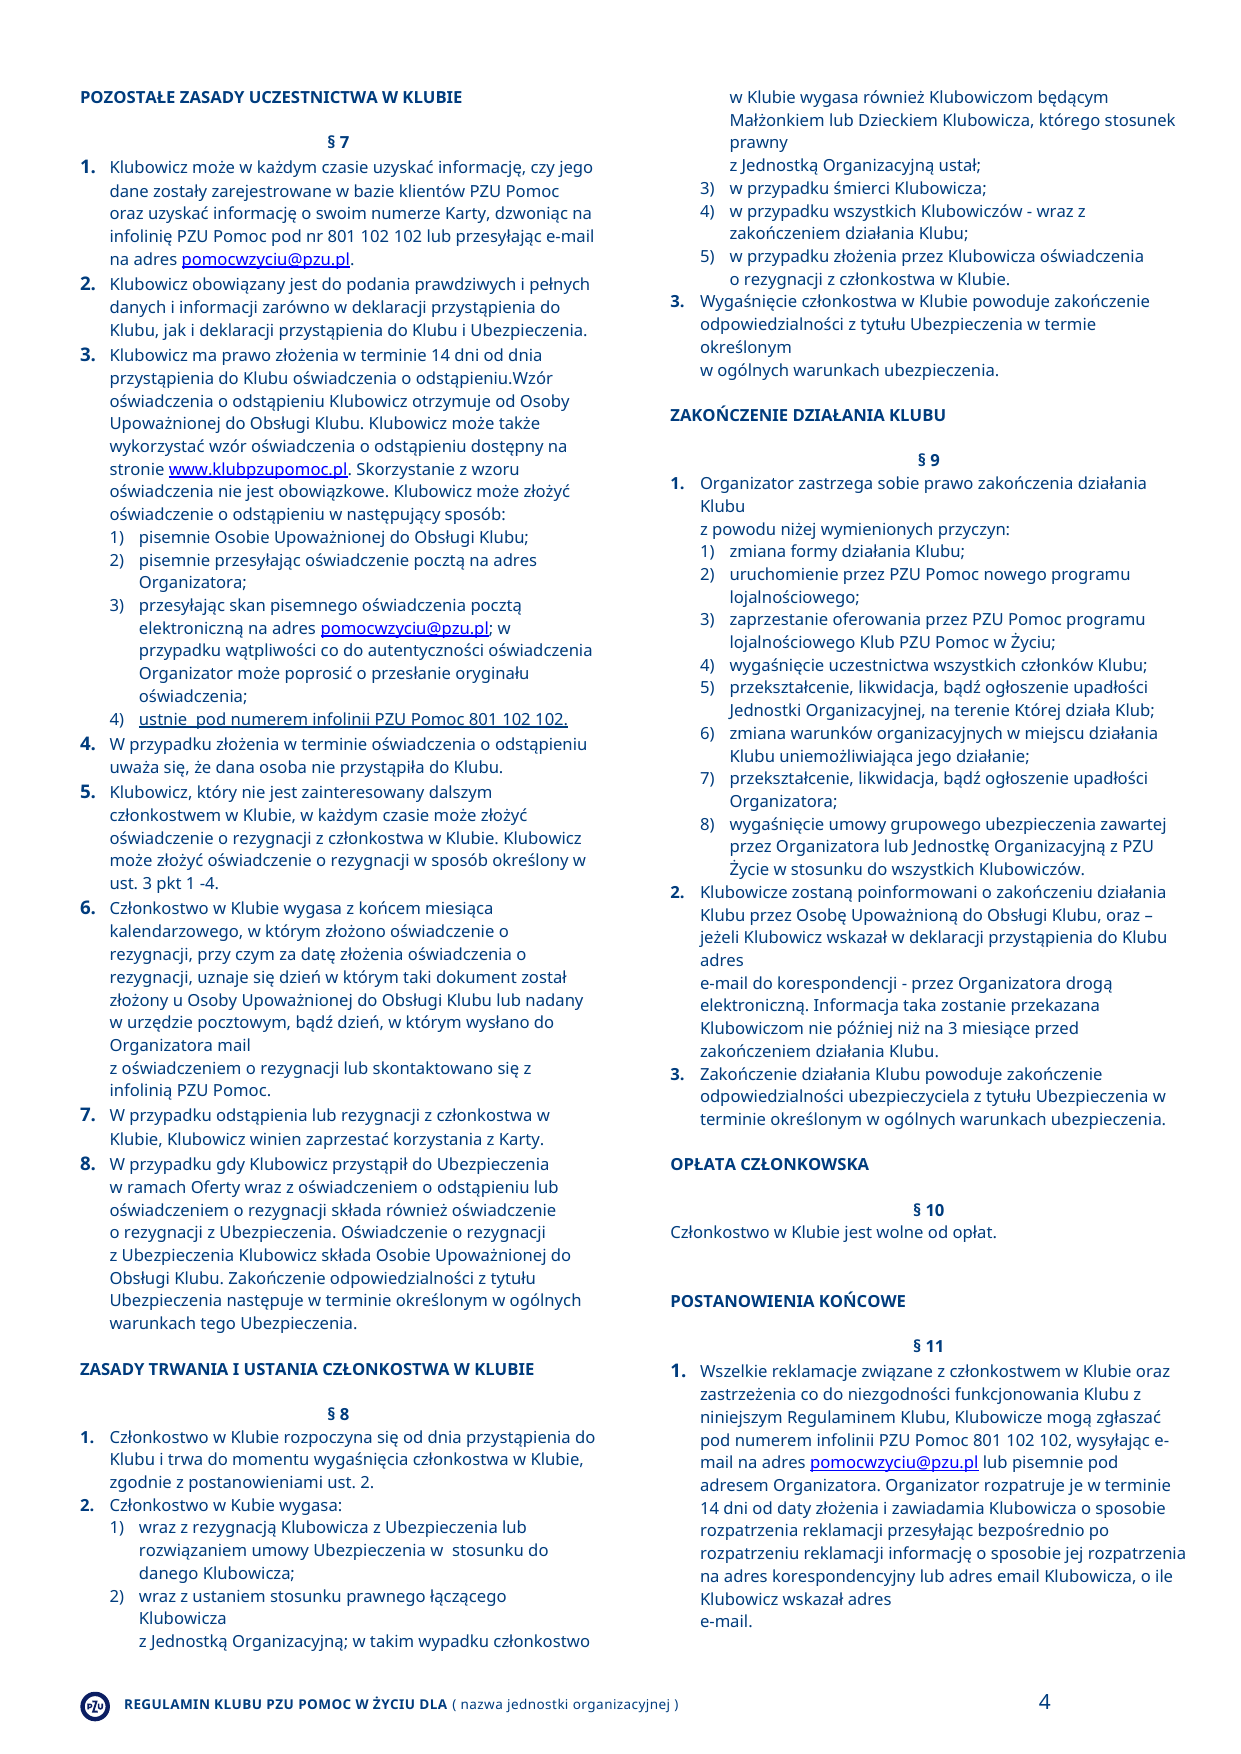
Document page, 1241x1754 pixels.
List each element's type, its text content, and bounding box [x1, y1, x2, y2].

list wygaśnięcie umowy grupowego ubezpieczenia zawartej przez Organizatora lub Jednostkę Organizacyjną z PZU Życie w stosunku do wszystkich Klubowiczów. [700, 812, 1187, 880]
list zmiana warunków organizacyjnych w miejscu działania Klubu uniemożliwiająca jego działanie; [700, 721, 1187, 767]
text o rezygnacji z Ubezpieczenia. Oświadczenie o rezygnacji z Ubezpieczenia Klubowicz składa Osobie Upoważnionej do Obsługi Klubu. Zakończenie odpowiedzialności z tytułu Ubezpieczenia następuje w terminie określonym w ogólnych warunkach tego Ubezpieczenia. [109, 1221, 596, 1334]
text z Jednostką Organizacyjną; w takim wypadku członkostwo [139, 1629, 596, 1652]
text z oświadczeniem o rezygnacji lub skontaktowano się z infolinią PZU Pomoc. [109, 1056, 596, 1102]
text § 9 [670, 449, 1187, 472]
list Klubowicz ma prawo złożenia w terminie 14 dni od dnia przystąpienia do Klubu oświadczenia o odstąpieniu.Wzór oświadczenia o odstąpieniu Klubowicz otrzymuje od Osoby Upoważnionej do Obsługi Klubu. Klubowicz może także wykorzystać wzór oświadczenia o odstąpieniu dostępny na stronie www.klubpzupomoc.pl. Skorzystanie z wzoru oświadczenia nie jest obowiązkowe. Klubowicz może złożyć oświadczenie o odstąpieniu w następujący sposób: [80, 341, 596, 526]
list W przypadku odstąpienia lub rezygnacji z członkostwa w Klubie, Klubowicz winien zaprzestać korzystania z Karty. [80, 1102, 596, 1150]
list Organizator zastrzega sobie prawo zakończenia działania Klubu [670, 472, 1187, 517]
list Członkostwo w Kubie wygasa: [80, 1493, 596, 1516]
text z Jednostką Organizacyjną ustał; [729, 154, 1187, 176]
list uruchomienie przez PZU Pomoc nowego programu lojalnościowego; [700, 562, 1187, 608]
list Klubowicz obowiązany jest do podania prawdziwych i pełnych danych i informacji zarówno w deklaracji przystąpienia do Klubu, jak i deklaracji przystąpienia do Klubu i Ubezpieczenia. [80, 270, 596, 341]
list zaprzestanie oferowania przez PZU Pomoc programu lojalnościowego Klub PZU Pomoc w Życiu; [700, 608, 1187, 653]
list Członkostwo w Klubie rozpoczyna się od dnia przystąpienia do Klubu i trwa do momentu wygaśnięcia członkostwa w Klubie, zgodnie z postanowieniami ust. 2. [80, 1425, 596, 1493]
text OPŁATA CZŁONKOWSKA [670, 1153, 1187, 1176]
text ZASADY TRWANIA I USTANIA CZŁONKOSTWA W KLUBIE [80, 1357, 596, 1380]
list W przypadku gdy Klubowicz przystąpił do Ubezpieczenia [80, 1150, 596, 1175]
list przekształcenie, likwidacja, bądź ogłoszenie upadłości Jednostki Organizacyjnej, na terenie Której działa Klub; [700, 676, 1187, 721]
list Wszelkie reklamacje związane z członkostwem w Klubie oraz zastrzeżenia co do niezgodności funkcjonowania Klubu z niniejszym Regulaminem Klubu, Klubowicze mogą zgłaszać pod numerem infolinii PZU Pomoc 801 102 102, wysyłając e-mail na adres pomocwzyciu@pzu.pl lub pisemnie pod adresem Organizatora. Organizator rozpatruje je w terminie 14 dni od daty złożenia i zawiadamia Klubowicza o sposobie rozpatrzenia reklamacji przesyłając bezpośrednio po rozpatrzeniu reklamacji informację o sposobie jej rozpatrzenia na adres korespondencyjny lub adres email Klubowicza, o ile Klubowicz wskazał adres e-mail. [670, 1357, 1187, 1633]
list zmiana formy działania Klubu; [700, 540, 1187, 562]
text ZAKOŃCZENIE DZIAŁANIA KLUBU [670, 403, 1187, 426]
text o rezygnacji z członkostwa w Klubie. [729, 267, 1187, 290]
text e-mail do korespondencji - przez Organizatora drogą elektroniczną. Informacja taka zostanie przekazana Klubowiczom nie później niż na 3 miesiące przed zakończeniem działania Klubu. [700, 971, 1187, 1062]
list Wygaśnięcie członkostwa w Klubie powoduje zakończenie odpowiedzialności z tytułu Ubezpieczenia w termie określonym [670, 290, 1187, 358]
list w przypadku wszystkich Klubowiczów - wraz z zakończeniem działania Klubu; [700, 199, 1187, 244]
list wygaśnięcie uczestnictwa wszystkich członków Klubu; [700, 653, 1187, 676]
text z powodu niżej wymienionych przyczyn: [700, 517, 1187, 540]
list pisemnie przesyłając oświadczenie pocztą na adres Organizatora; [109, 548, 596, 594]
list Członkostwo w Klubie wygasa z końcem miesiąca kalendarzowego, w którym złożono oświadczenie o rezygnacji, przy czym za datę złożenia oświadczenia o rezygnacji, uznaje się dzień w którym taki dokument został złożony u Osoby Upoważnionej do Obsługi Klubu lub nadany w urzędzie pocztowym, bądź dzień, w którym wysłano do Organizatora mail [80, 894, 596, 1056]
list pisemnie Osobie Upoważnionej do Obsługi Klubu; [109, 526, 596, 548]
text POZOSTAŁE ZASADY UCZESTNICTWA W KLUBIE [80, 86, 596, 108]
list Zakończenie działania Klubu powoduje zakończenie odpowiedzialności ubezpieczyciela z tytułu Ubezpieczenia w terminie określonym w ogólnych warunkach ubezpieczenia. [670, 1062, 1187, 1130]
list W przypadku złożenia w terminie oświadczenia o odstąpieniu uważa się, że dana osoba nie przystąpiła do Klubu. [80, 730, 596, 778]
list Klubowicze zostaną poinformowani o zakończeniu działania Klubu przez Osobę Upoważnioną do Obsługi Klubu, oraz – jeżeli Klubowicz wskazał w deklaracji przystąpienia do Klubu adres [670, 880, 1187, 971]
text POSTANOWIENIA KOŃCOWE [670, 1289, 1187, 1312]
text § 11 [670, 1334, 1187, 1357]
list wraz z rezygnacją Klubowicza z Ubezpieczenia lub rozwiązaniem umowy Ubezpieczenia w stosunku do danego Klubowicza; [109, 1516, 596, 1584]
list ustnie pod numerem infolinii PZU Pomoc 801 102 102. [109, 707, 596, 730]
text § 8 [80, 1402, 596, 1425]
text w ramach Oferty wraz z oświadczeniem o odstąpieniu lub oświadczeniem o rezygnacji składa również oświadczenie [109, 1175, 596, 1221]
list przesyłając skan pisemnego oświadczenia pocztą elektroniczną na adres pomocwzyciu@pzu.pl; w przypadku wątpliwości co do autentyczności oświadczenia Organizator może poprosić o przesłanie oryginału oświadczenia; [109, 594, 596, 707]
text w Klubie wygasa również Klubowiczom będącym Małżonkiem lub Dzieckiem Klubowicza, którego stosunek prawny [729, 86, 1187, 154]
list przekształcenie, likwidacja, bądź ogłoszenie upadłości Organizatora; [700, 767, 1187, 812]
list Klubowicz może w każdym czasie uzyskać informację, czy jego dane zostały zarejestrowane w bazie klientów PZU Pomoc oraz uzyskać informację o swoim numerze Karty, dzwoniąc na infolinię PZU Pomoc pod nr 801 102 102 lub przesyłając e-mail na adres pomocwzyciu@pzu.pl. [80, 154, 596, 270]
text w ogólnych warunkach ubezpieczenia. [700, 358, 1187, 381]
list Klubowicz, który nie jest zainteresowany dalszym członkostwem w Klubie, w każdym czasie może złożyć oświadczenie o rezygnacji z członkostwa w Klubie. Klubowicz może złożyć oświadczenie o rezygnacji w sposób określony w ust. 3 pkt 1 -4. [80, 778, 596, 894]
text § 10 [670, 1198, 1187, 1221]
list w przypadku śmierci Klubowicza; [700, 176, 1187, 199]
list w przypadku złożenia przez Klubowicza oświadczenia [700, 244, 1187, 267]
text § 7 [80, 131, 596, 154]
text Członkostwo w Klubie jest wolne od opłat. [670, 1221, 1187, 1244]
list wraz z ustaniem stosunku prawnego łączącego Klubowicza [109, 1584, 596, 1629]
